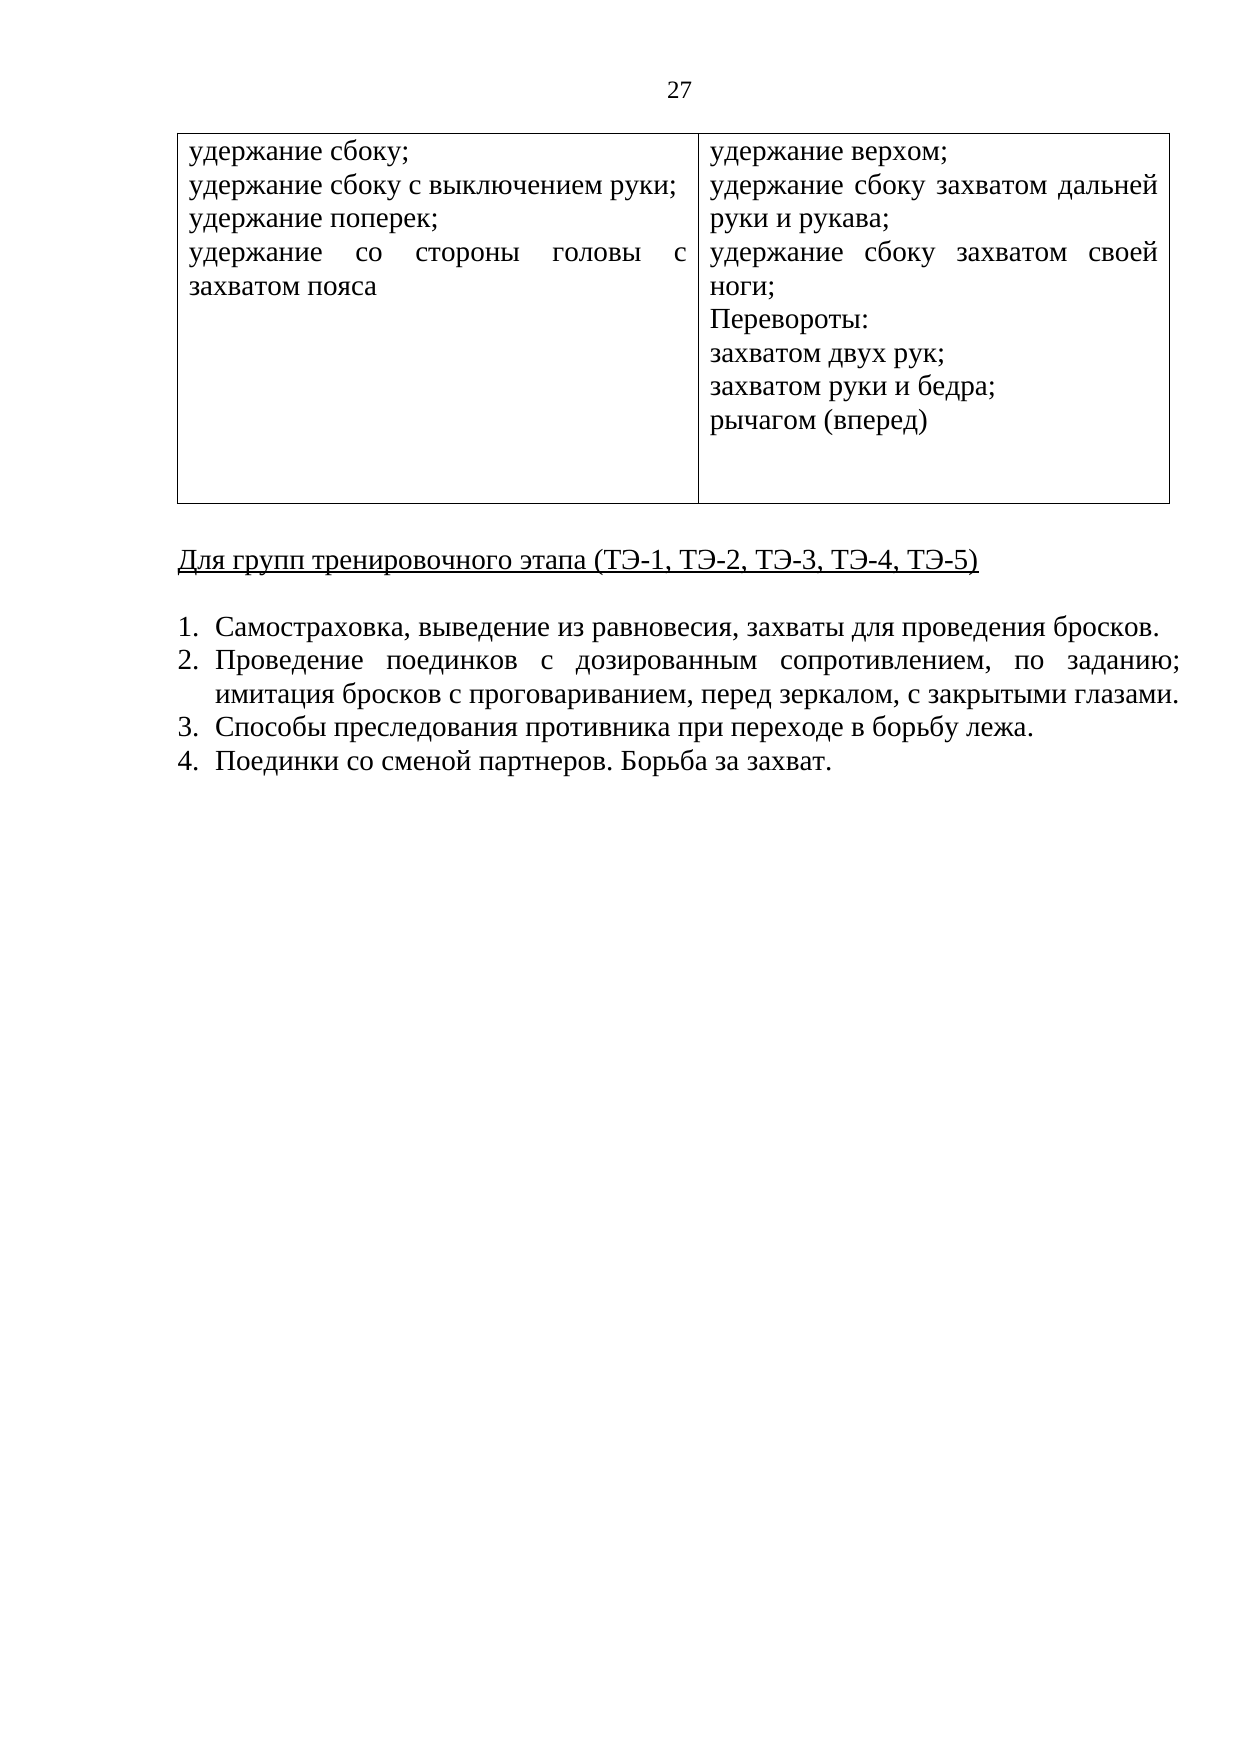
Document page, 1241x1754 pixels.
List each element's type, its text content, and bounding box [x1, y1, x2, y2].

table_cell удержание верхом; удержание сбоку захватом дальней руки и рукава; удержание сбоку захватом своей ноги; Перевороты: захватом двух рук; захватом руки и бедра; рычагом (вперед) [699, 134, 1169, 502]
list Поединки со сменой партнеров. Борьба за захват. [177, 743, 1181, 777]
list Самостраховка, выведение из равновесия, захваты для проведения бросков. [177, 609, 1181, 642]
list Проведение поединков с дозированным сопротивлением, по заданию; имитация бросков с проговариванием, перед зеркалом, с закрытыми глазами. [177, 642, 1181, 709]
list Способы преследования противника при переходе в борьбу лежа. [177, 709, 1181, 743]
text Для групп тренировочного этапа (ТЭ-1, ТЭ-2, ТЭ-3, ТЭ-4, ТЭ-5) [177, 542, 1181, 575]
table_cell удержание сбоку; удержание сбоку с выключением руки; удержание поперек; удержание со стороны головы с захватом пояса [178, 134, 698, 502]
